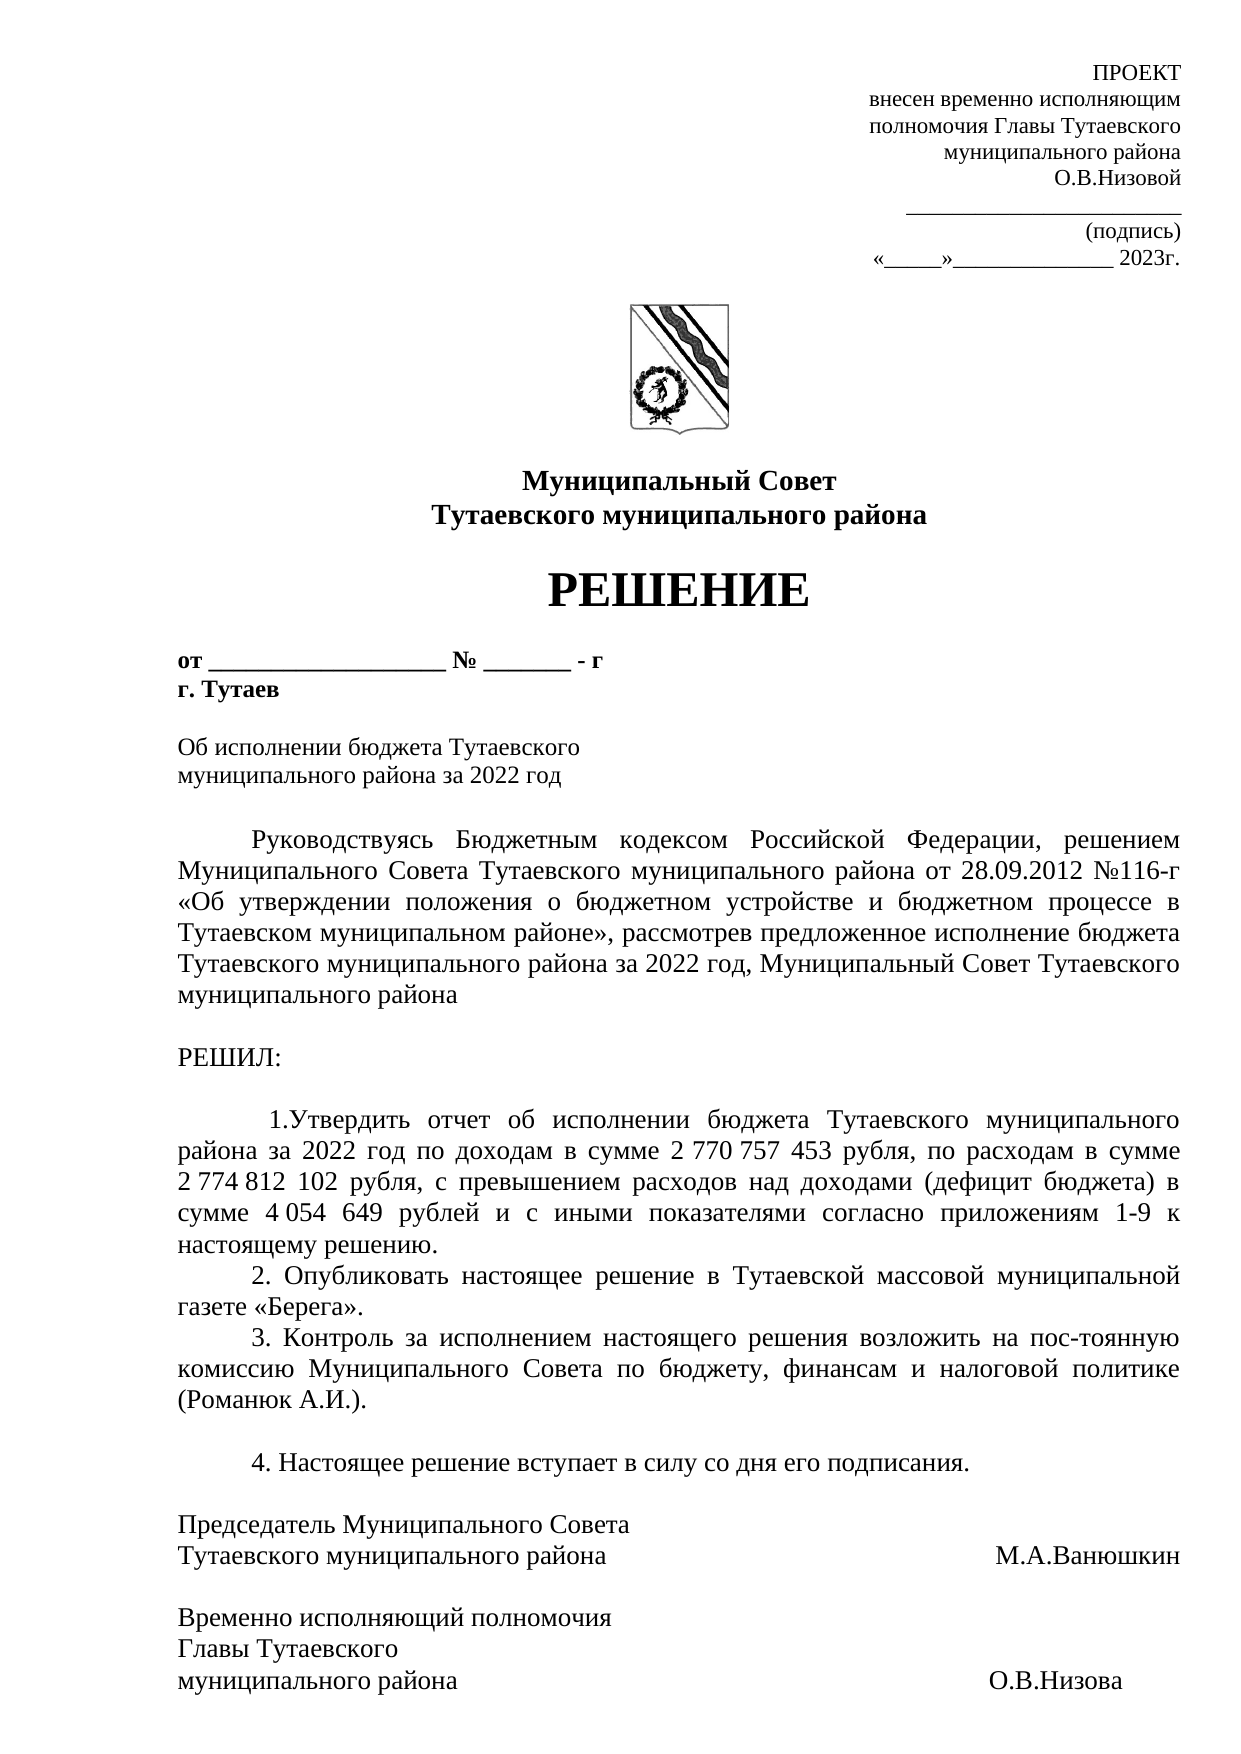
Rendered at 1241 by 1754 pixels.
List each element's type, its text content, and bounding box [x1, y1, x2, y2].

subtitle РЕШЕНИЕ [177, 559, 1181, 617]
text от ___________________ № _______ - г [177, 646, 1181, 674]
text муниципального района О.В.Низова [177, 1664, 1181, 1695]
subtitle Муниципальный Совет [177, 463, 1181, 497]
subtitle Тутаевского муниципального района [177, 497, 1181, 531]
text РЕШИЛ: [177, 1041, 1181, 1072]
text Главы Тутаевского [177, 1633, 1181, 1664]
text Тутаевского муниципального района М.А.Ванюшкин [177, 1539, 1181, 1570]
text 1.Утвердить отчет об исполнении бюджета Тутаевского муниципального района за 2022 год по доходам в сумме 2 770 757 453 рубля, по расходам в сумме 2 774 812 102 рубля, с превышением расходов над доходами (дефицит бюджета) в сумме 4 054 649 рублей и с иными показателями согласно приложениям 1-9 к настоящему решению. [177, 1103, 1181, 1259]
text Руководствуясь Бюджетным кодексом Российской Федерации, решением Муниципального Совета Тутаевского муниципального района от 28.09.2012 №116-г «Об утверждении положения о бюджетном устройстве и бюджетном процессе в Тутаевском муниципальном районе», рассмотрев предложенное исполнение бюджета Тутаевского муниципального района за 2022 год, Муниципальный Совет Тутаевского муниципального района [177, 823, 1181, 1010]
text муниципального района [177, 138, 1181, 164]
text Об исполнении бюджета Тутаевского [177, 732, 1181, 761]
text Временно исполняющий полномочия [177, 1601, 1181, 1633]
picture [629, 303, 730, 435]
text О.В.Низовой [177, 164, 1181, 191]
text ________________________ [177, 191, 1181, 217]
subtitle ПРОЕКТ [177, 59, 1181, 85]
text (подпись) [177, 217, 1181, 243]
text внесен временно исполняющим [177, 85, 1181, 112]
text г. Тутаев [177, 674, 1181, 703]
text полномочия Главы Тутаевского [177, 112, 1181, 138]
text Председатель Муниципального Совета [177, 1508, 1181, 1539]
text муниципального района за 2022 год [177, 761, 1181, 789]
text 4. Настоящее решение вступает в силу со дня его подписания. [177, 1446, 1181, 1477]
text «_____»______________ 2023г. [177, 243, 1181, 270]
text 2. Опубликовать настоящее решение в Тутаевской массовой муниципальной газете «Берега». [177, 1259, 1181, 1321]
text 3. Контроль за исполнением настоящего решения возложить на пос-тоянную комиссию Муниципального Совета по бюджету, финансам и налоговой политике (Романюк А.И.). [177, 1321, 1181, 1414]
